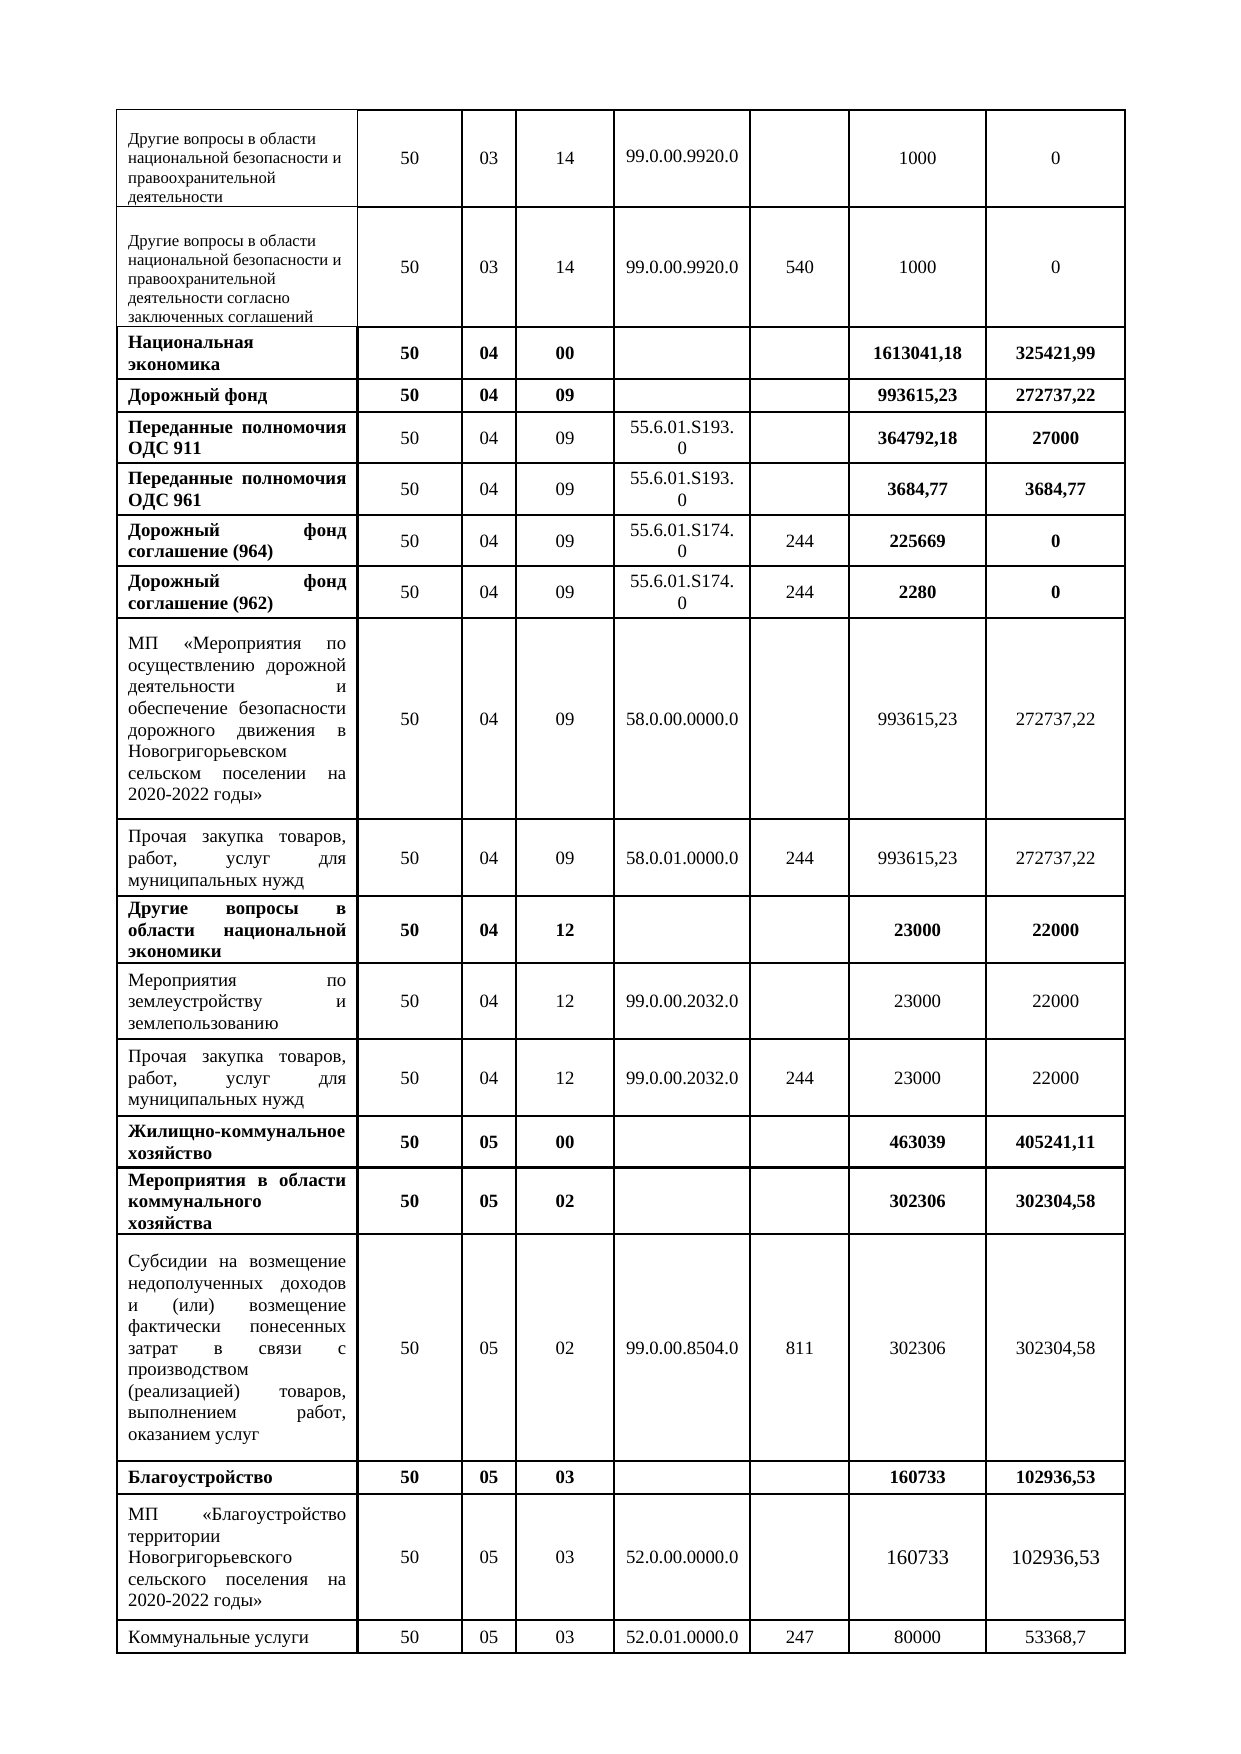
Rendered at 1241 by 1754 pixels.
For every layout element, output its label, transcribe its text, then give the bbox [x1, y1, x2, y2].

table_cell 22000 [987, 1040, 1124, 1115]
table_cell 55.6.01.S174.0 [615, 567, 749, 617]
table_cell 14 [517, 111, 613, 206]
table_cell 50 [359, 897, 461, 962]
table_cell 09 [517, 619, 613, 818]
table_cell [615, 897, 749, 962]
table_cell 00 [517, 328, 613, 378]
table_cell 540 [751, 208, 848, 326]
table_cell Дорожный фонд соглашение (964) [118, 516, 356, 565]
table_cell 53368,7 [987, 1621, 1124, 1652]
table_cell [751, 1462, 848, 1492]
table_cell 1000 [850, 208, 985, 326]
table_cell [615, 328, 749, 378]
table_cell 102936,53 [987, 1495, 1124, 1619]
table_cell 03 [463, 111, 515, 206]
table_cell 05 [463, 1235, 515, 1460]
table_cell Национальная экономика [118, 327, 356, 378]
table_cell 58.0.01.0000.0 [615, 820, 749, 895]
table_cell [751, 328, 848, 378]
table_cell 50 [359, 516, 461, 565]
table_cell Переданные полномочия ОДС 911 [118, 413, 356, 462]
table_cell 04 [463, 516, 515, 565]
table_cell 00 [517, 1117, 613, 1166]
table_cell 09 [517, 464, 613, 514]
table_cell Прочая закупка товаров, работ, услуг для муниципальных нужд [118, 820, 356, 895]
table_cell 99.0.00.2032.0 [615, 1040, 749, 1115]
table_cell 22000 [987, 964, 1124, 1038]
table_cell [751, 619, 848, 818]
table_cell Дорожный фонд соглашение (962) [118, 567, 356, 617]
table_cell [751, 464, 848, 514]
table_cell 811 [751, 1235, 848, 1460]
table_cell 302304,58 [987, 1169, 1124, 1233]
table_cell Другие вопросы в области национальной экономики [118, 897, 356, 962]
table_cell 27000 [987, 413, 1124, 462]
table_cell 12 [517, 964, 613, 1038]
table_cell 05 [463, 1169, 515, 1233]
table_cell 993615,23 [850, 380, 985, 411]
table_cell 05 [463, 1117, 515, 1166]
table_cell [751, 380, 848, 411]
table_cell [751, 413, 848, 462]
table_cell 3684,77 [987, 464, 1124, 514]
table_cell 272737,22 [987, 380, 1124, 411]
table_cell 302306 [850, 1235, 985, 1460]
table_cell 272737,22 [987, 619, 1124, 818]
table_cell 04 [463, 820, 515, 895]
table_cell 405241,11 [987, 1117, 1124, 1166]
table_cell [751, 1495, 848, 1619]
table_cell 05 [463, 1462, 515, 1492]
table_cell 3684,77 [850, 464, 985, 514]
table_cell 993615,23 [850, 820, 985, 895]
table_cell 102936,53 [987, 1462, 1124, 1492]
table_cell [615, 1117, 749, 1166]
table_cell 58.0.00.0000.0 [615, 619, 749, 818]
table_cell 02 [517, 1169, 613, 1233]
table_cell 52.0.00.0000.0 [615, 1495, 749, 1619]
table_cell 50 [359, 1040, 461, 1115]
table_cell 03 [517, 1462, 613, 1492]
table_cell 244 [751, 820, 848, 895]
table_cell 302306 [850, 1169, 985, 1233]
table_cell 302304,58 [987, 1235, 1124, 1460]
table_cell 03 [463, 208, 515, 326]
table_cell 22000 [987, 897, 1124, 962]
table_cell 99.0.00.9920.0 [615, 208, 749, 326]
table_cell 364792,18 [850, 413, 985, 462]
table_cell 04 [463, 328, 515, 378]
table_cell 05 [463, 1621, 515, 1652]
table_cell 1000 [850, 111, 985, 206]
table_cell Субсидии на возмещение недополученных доходов и (или) возмещение фактически понесенных затрат в связи с производством (реализацией) товаров, выполнением работ, оказанием услуг [118, 1235, 356, 1460]
table_cell 50 [359, 567, 461, 617]
table_cell 14 [517, 208, 613, 326]
table_cell 09 [517, 516, 613, 565]
table_cell 04 [463, 380, 515, 411]
table_cell 05 [463, 1495, 515, 1619]
table_cell 50 [358, 111, 461, 206]
table_cell 325421,99 [987, 328, 1124, 378]
table_cell Прочая закупка товаров, работ, услуг для муниципальных нужд [118, 1040, 356, 1115]
table_cell 99.0.00.2032.0 [615, 964, 749, 1038]
table_cell 02 [517, 1235, 613, 1460]
table_cell 03 [517, 1495, 613, 1619]
table_cell 50 [359, 380, 461, 411]
table_cell [751, 111, 848, 206]
table_cell 80000 [850, 1621, 985, 1652]
table_cell 12 [517, 1040, 613, 1115]
table_cell 225669 [850, 516, 985, 565]
table_cell Мероприятия в области коммунального хозяйства [118, 1169, 356, 1233]
table_cell Мероприятия по землеустройству и землепользованию [118, 964, 356, 1038]
table_cell 04 [463, 567, 515, 617]
table_cell 99.0.00.8504.0 [615, 1235, 749, 1460]
table_cell 244 [751, 516, 848, 565]
table_cell 09 [517, 820, 613, 895]
table_cell Переданные полномочия ОДС 961 [118, 464, 356, 514]
table_cell 04 [463, 413, 515, 462]
table_cell 50 [359, 328, 461, 378]
table_cell 0 [987, 208, 1124, 326]
table_cell 244 [751, 1040, 848, 1115]
table_cell [615, 1169, 749, 1233]
table_cell МП «Мероприятия по осуществлению дорожной деятельности и обеспечение безопасности дорожного движения в Новогригорьевском сельском поселении на 2020-2022 годы» [118, 619, 356, 818]
table_cell 50 [359, 1621, 461, 1652]
table_cell 0 [987, 111, 1124, 206]
table_cell 23000 [850, 964, 985, 1038]
table_cell 50 [359, 1495, 461, 1619]
table_cell Другие вопросы в области национальной безопасности и правоохранительной деятельности согласно заключенных соглашений [117, 207, 357, 326]
table_cell 04 [463, 464, 515, 514]
table_cell 09 [517, 567, 613, 617]
table_cell 50 [359, 1235, 461, 1460]
table_cell МП «Благоустройство территории Новогригорьевского сельского поселения на 2020-2022 годы» [118, 1495, 356, 1619]
table_cell [751, 1169, 848, 1233]
table_cell 50 [359, 464, 461, 514]
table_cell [117, 110, 357, 206]
table_cell 50 [359, 619, 461, 818]
table_cell 244 [751, 567, 848, 617]
table_cell 50 [359, 413, 461, 462]
table_cell 247 [751, 1621, 848, 1652]
table_cell 55.6.01.S193.0 [615, 413, 749, 462]
table_cell 272737,22 [987, 820, 1124, 895]
table_cell 50 [359, 964, 461, 1038]
table_cell 993615,23 [850, 619, 985, 818]
table_cell 0 [987, 516, 1124, 565]
table_cell 12 [517, 897, 613, 962]
table_cell 50 [359, 1169, 461, 1233]
table_cell [751, 964, 848, 1038]
table_cell 2280 [850, 567, 985, 617]
table_cell 50 [359, 1462, 461, 1492]
table_cell [615, 380, 749, 411]
table_cell 23000 [850, 1040, 985, 1115]
table_cell 99.0.00.9920.0 [615, 111, 749, 206]
table_cell [615, 1462, 749, 1492]
table_cell 55.6.01.S193.0 [615, 464, 749, 514]
table_cell 0 [987, 567, 1124, 617]
table_cell 03 [517, 1621, 613, 1652]
table_cell 52.0.01.0000.0 [615, 1621, 749, 1652]
table_cell Дорожный фонд [118, 380, 356, 411]
table_cell Благоустройство [118, 1462, 356, 1492]
table_cell 23000 [850, 897, 985, 962]
table_cell 160733 [850, 1495, 985, 1619]
table_cell 04 [463, 619, 515, 818]
table_cell 50 [359, 820, 461, 895]
table_cell [751, 1117, 848, 1166]
table_cell 04 [463, 1040, 515, 1115]
table_cell 50 [359, 1117, 461, 1166]
table_cell 04 [463, 897, 515, 962]
table_cell 04 [463, 964, 515, 1038]
table_cell 160733 [850, 1462, 985, 1492]
table_cell 09 [517, 380, 613, 411]
table_cell 55.6.01.S174.0 [615, 516, 749, 565]
table_cell Жилищно-коммунальное хозяйство [118, 1117, 356, 1166]
table_cell Коммунальные услуги [118, 1621, 356, 1652]
table_cell 1613041,18 [850, 328, 985, 378]
table_cell 463039 [850, 1117, 985, 1166]
table_cell 09 [517, 413, 613, 462]
table_cell [751, 897, 848, 962]
table_cell 50 [358, 208, 461, 326]
